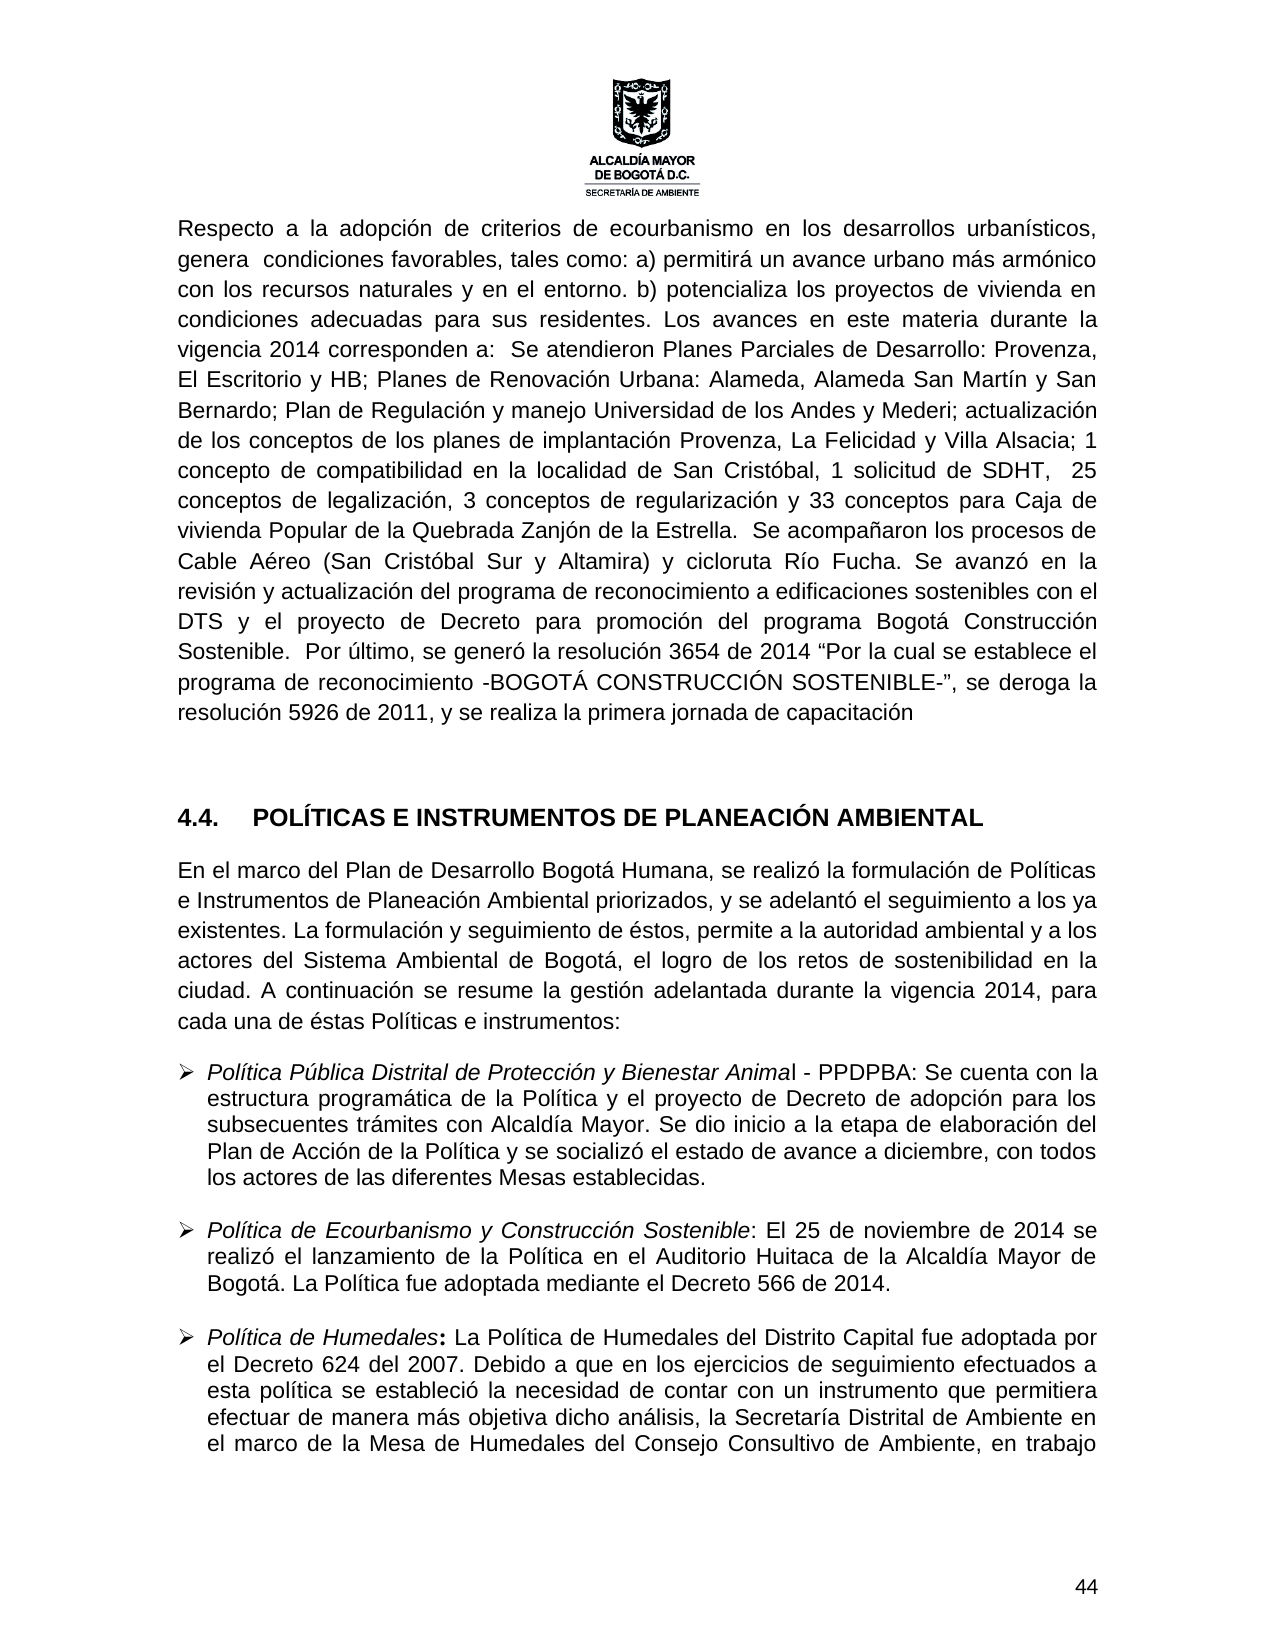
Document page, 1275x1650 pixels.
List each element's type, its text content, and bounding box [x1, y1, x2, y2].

picture [581, 75, 704, 201]
text Respecto a la adopción de criterios de ecourbanismo en los desarrollos urbanísticos, genera condiciones favorables, tales como: a) permitirá un avance urbano más armónico con los recursos naturales y en el entorno. b) potencializa los proyectos de vivienda en condiciones adecuadas para sus residentes. Los avances en este materia durante la vigencia 2014 corresponden a: Se atendieron Planes Parciales de Desarrollo: Provenza, El Escritorio y HB; Planes de Renovación Urbana: Alameda, Alameda San Martín y San Bernardo; Plan de Regulación y manejo Universidad de los Andes y Mederi; actualización de los conceptos de los planes de implantación Provenza, La Felicidad y Villa Alsacia; 1 concepto de compatibilidad en la localidad de San Cristóbal, 1 solicitud de SDHT, 25 conceptos de legalización, 3 conceptos de regularización y 33 conceptos para Caja de vivienda Popular de la Quebrada Zanjón de la Estrella. Se acompañaron los procesos de Cable Aéreo (San Cristóbal Sur y Altamira) y cicloruta Río Fucha. Se avanzó en la revisión y actualización del programa de reconocimiento a edificaciones sostenibles con el DTS y el proyecto de Decreto para promoción del programa Bogotá Construcción Sostenible. Por último, se generó la resolución 3654 de 2014 “Por la cual se establece el programa de reconocimiento -BOGOTÁ CONSTRUCCIÓN SOSTENIBLE-”, se deroga la resolución 5926 de 2011, y se realiza la primera jornada de capacitación [177, 215, 1098, 725]
text En el marco del Plan de Desarrollo Bogotá Humana, se realizó la formulación de Políticas e Instrumentos de Planeación Ambiental priorizados, y se adelantó el seguimiento a los ya existentes. La formulación y seguimiento de éstos, permite a la autoridad ambiental y a los actores del Sistema Ambiental de Bogotá, el logro de los retos de sostenibilidad en la ciudad. A continuación se resume la gestión adelantada durante la vigencia 2014, para cada una de éstas Políticas e instrumentos: [177, 857, 1098, 1034]
list Política de Ecourbanismo y Construcción Sostenible: El 25 de noviembre de 2014 se realizó el lanzamiento de la Política en el Auditorio Huitaca de la Alcaldía Mayor de Bogotá. La Política fue adoptada mediante el Decreto 566 de 2014. [177, 1217, 1098, 1296]
list POLÍTICAS E INSTRUMENTOS DE PLANEACIÓN AMBIENTAL [177, 803, 1098, 832]
list Política Pública Distrital de Protección y Bienestar Animal - PPDPBA: Se cuenta con la estructura programática de la Política y el proyecto de Decreto de adopción para los subsecuentes trámites con Alcaldía Mayor. Se dio inicio a la etapa de elaboración del Plan de Acción de la Política y se socializó el estado de avance a diciembre, con todos los actores de las diferentes Mesas establecidas. [177, 1059, 1098, 1191]
